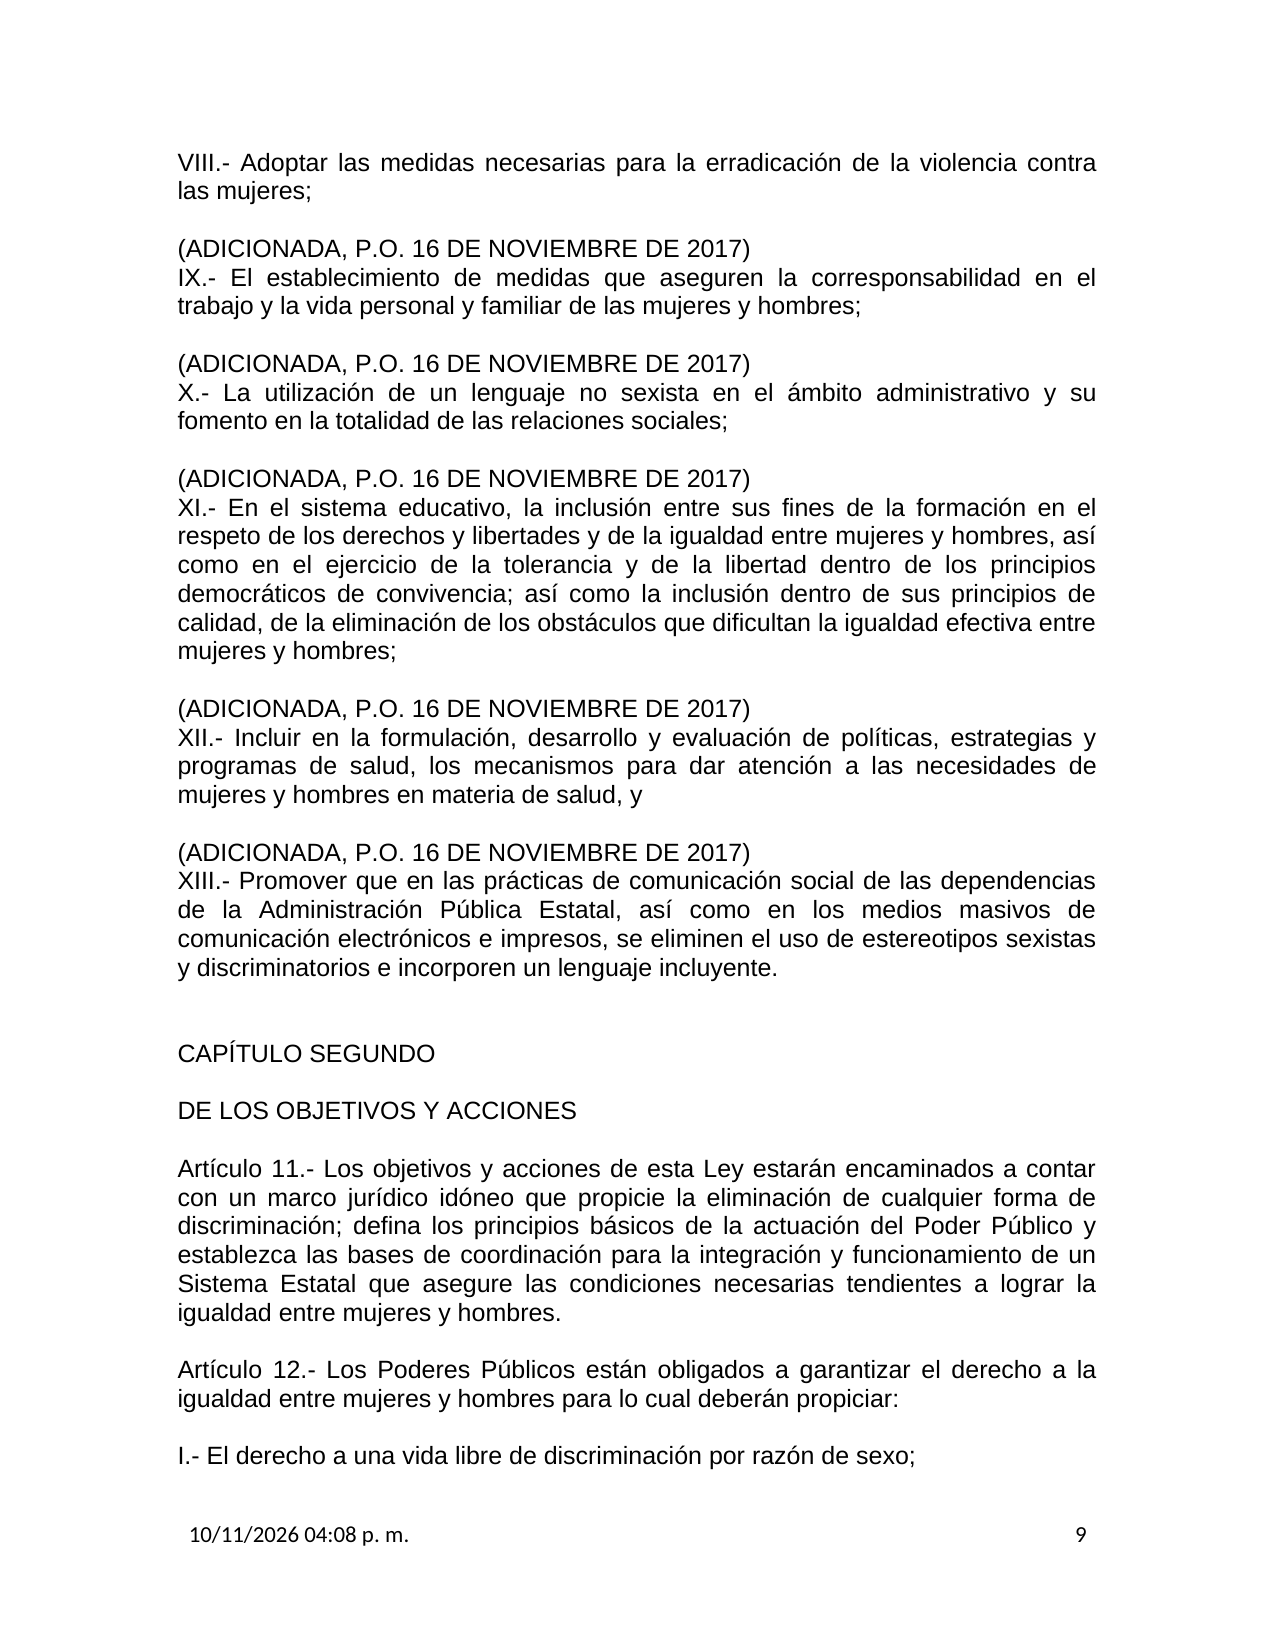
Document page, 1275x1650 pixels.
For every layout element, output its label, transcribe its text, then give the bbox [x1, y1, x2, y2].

text XIII.- Promover que en las prácticas de comunicación social de las dependencias de la Administración Pública Estatal, así como en los medios masivos de comunicación electrónicos e impresos, se eliminen el uso de estereotipos sexistas y discriminatorios e incorporen un lenguaje incluyente. [177, 866, 1098, 981]
text DE LOS OBJETIVOS Y ACCIONES [177, 1096, 1098, 1125]
text X.- La utilización de un lenguaje no sexista en el ámbito administrativo y su fomento en la totalidad de las relaciones sociales; [177, 378, 1098, 435]
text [177, 234, 1098, 263]
text Artículo 11.- Los objetivos y acciones de esta Ley estarán encaminados a contar con un marco jurídico idóneo que propicie la eliminación de cualquier forma de discriminación; defina los principios básicos de la actuación del Poder Público y establezca las bases de coordinación para la integración y funcionamiento de un Sistema Estatal que asegure las condiciones necesarias tendientes a lograr la igualdad entre mujeres y hombres. [177, 1154, 1098, 1326]
text (ADICIONADA, P.O. 16 DE NOVIEMBRE DE 2017) [177, 694, 1098, 723]
text XII.- Incluir en la formulación, desarrollo y evaluación de políticas, estrategias y programas de salud, los mecanismos para dar atención a las necesidades de mujeres y hombres en materia de salud, y [177, 723, 1098, 809]
text (ADICIONADA, P.O. 16 DE NOVIEMBRE DE 2017) [177, 349, 1098, 378]
text XI.- En el sistema educativo, la inclusión entre sus fines de la formación en el respeto de los derechos y libertades y de la igualdad entre mujeres y hombres, así como en el ejercicio de la tolerancia y de la libertad dentro de los principios democráticos de convivencia; así como la inclusión dentro de sus principios de calidad, de la eliminación de los obstáculos que dificultan la igualdad efectiva entre mujeres y hombres; [177, 493, 1098, 665]
text I.- El derecho a una vida libre de discriminación por razón de sexo; [177, 1441, 1098, 1470]
text Artículo 12.- Los Poderes Públicos están obligados a garantizar el derecho a la igualdad entre mujeres y hombres para lo cual deberán propiciar: [177, 1355, 1098, 1413]
text VIII.- Adoptar las medidas necesarias para la erradicación de la violencia contra las mujeres; [177, 148, 1098, 205]
text (ADICIONADA, P.O. 16 DE NOVIEMBRE DE 2017) [177, 838, 1098, 866]
text CAPÍTULO SEGUNDO [177, 1039, 1098, 1068]
text IX.- El establecimiento de medidas que aseguren la corresponsabilidad en el trabajo y la vida personal y familiar de las mujeres y hombres; [177, 263, 1098, 320]
text (ADICIONADA, P.O. 16 DE NOVIEMBRE DE 2017) [177, 464, 1098, 493]
